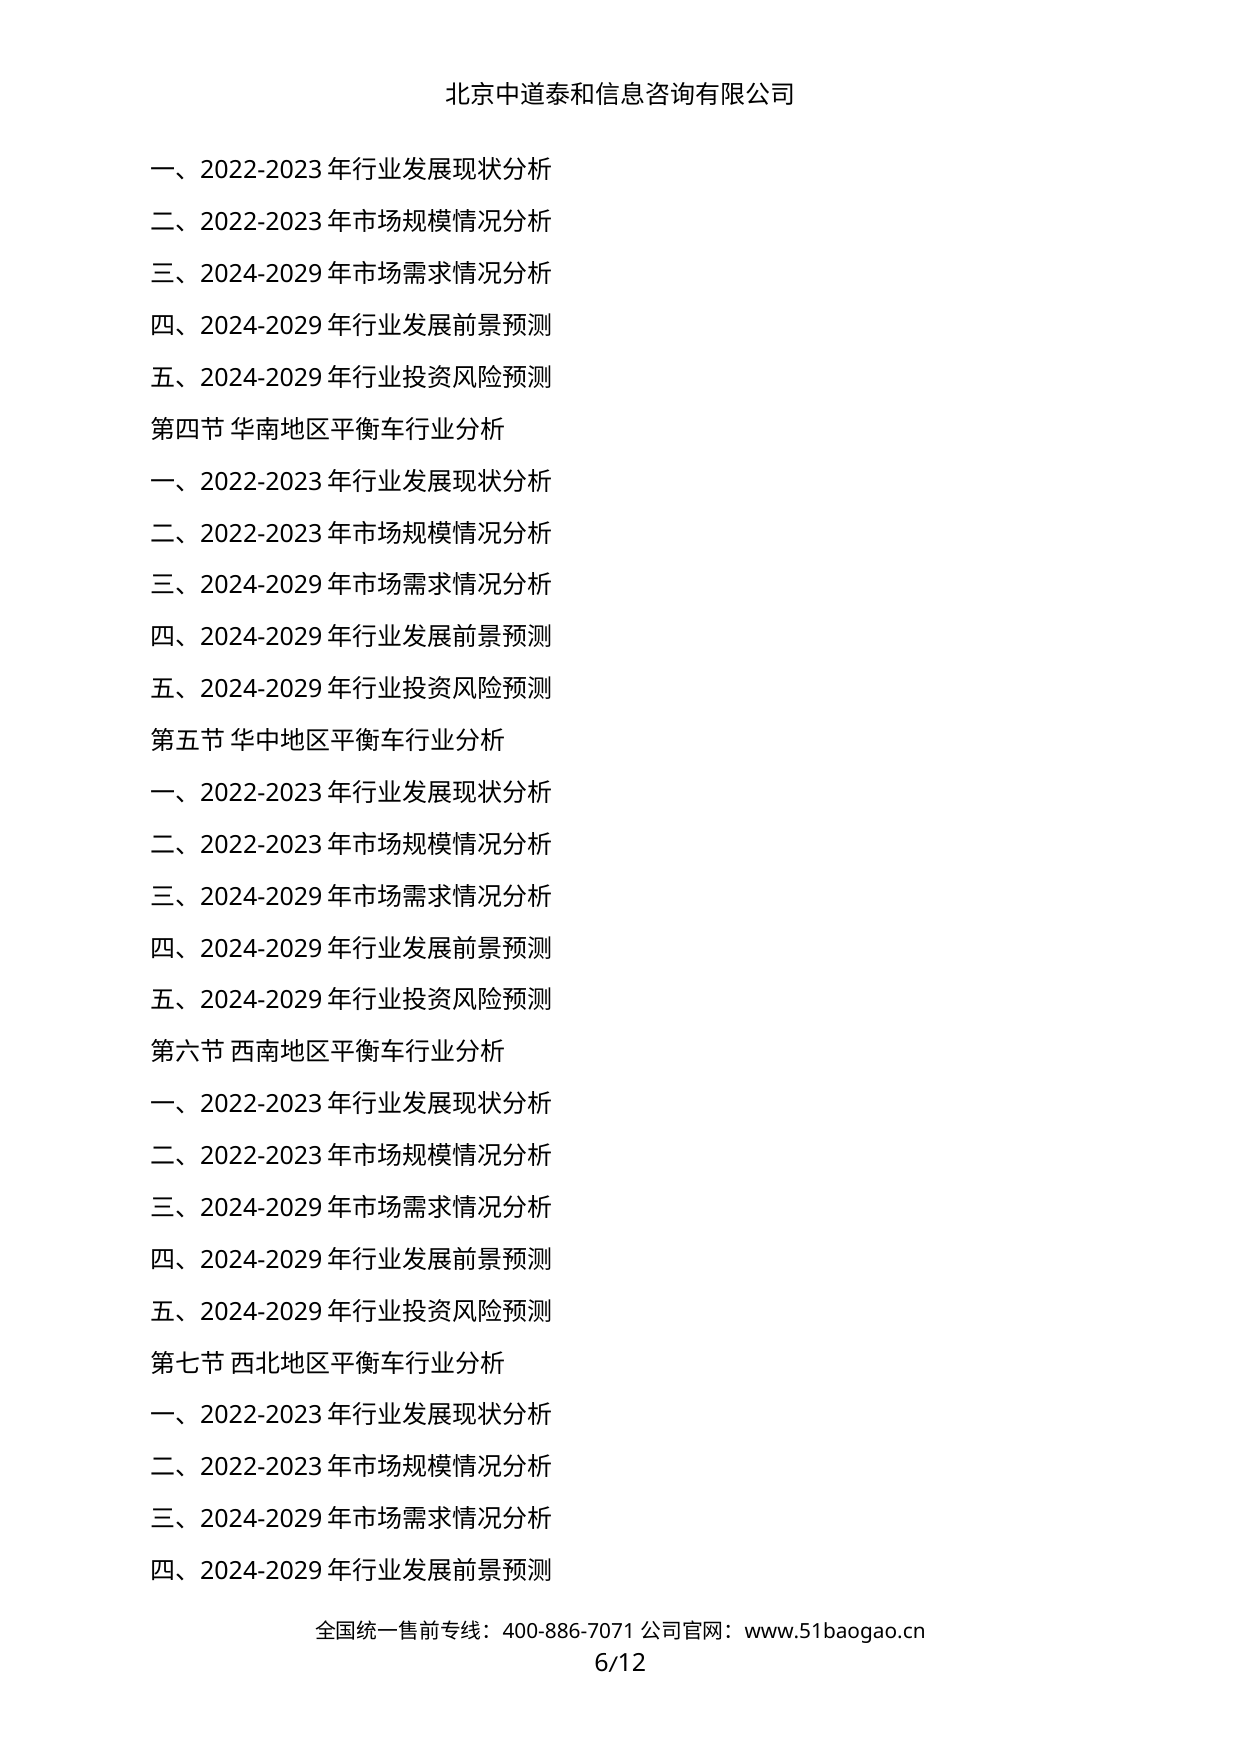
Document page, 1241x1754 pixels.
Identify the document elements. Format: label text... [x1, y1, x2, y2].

text 第六节 西南地区平衡车行业分析 [150, 1032, 1090, 1068]
text 三、2024-2029年市场需求情况分析 [150, 1499, 1090, 1535]
text 四、2024-2029年行业发展前景预测 [150, 617, 1090, 653]
text 五、2024-2029年行业投资风险预测 [150, 357, 1090, 394]
text 二、2022-2023年市场规模情况分析 [150, 1136, 1090, 1172]
text 三、2024-2029年市场需求情况分析 [150, 254, 1090, 290]
text 三、2024-2029年市场需求情况分析 [150, 876, 1090, 912]
text 二、2022-2023年市场规模情况分析 [150, 1447, 1090, 1483]
text 五、2024-2029年行业投资风险预测 [150, 1291, 1090, 1327]
text 一、2022-2023年行业发展现状分析 [150, 1084, 1090, 1120]
text 第七节 西北地区平衡车行业分析 [150, 1343, 1090, 1379]
text 三、2024-2029年市场需求情况分析 [150, 1187, 1090, 1224]
text 一、2022-2023年行业发展现状分析 [150, 150, 1090, 186]
text 第五节 华中地区平衡车行业分析 [150, 721, 1090, 757]
text 一、2022-2023年行业发展现状分析 [150, 1395, 1090, 1431]
text 五、2024-2029年行业投资风险预测 [150, 669, 1090, 705]
text 四、2024-2029年行业发展前景预测 [150, 1239, 1090, 1276]
text 二、2022-2023年市场规模情况分析 [150, 513, 1090, 549]
text 三、2024-2029年市场需求情况分析 [150, 565, 1090, 601]
text 一、2022-2023年行业发展现状分析 [150, 772, 1090, 809]
text 二、2022-2023年市场规模情况分析 [150, 824, 1090, 861]
text 四、2024-2029年行业发展前景预测 [150, 306, 1090, 342]
text 第四节 华南地区平衡车行业分析 [150, 409, 1090, 446]
text 二、2022-2023年市场规模情况分析 [150, 202, 1090, 238]
text 五、2024-2029年行业投资风险预测 [150, 980, 1090, 1016]
text 一、2022-2023年行业发展现状分析 [150, 461, 1090, 497]
text 四、2024-2029年行业发展前景预测 [150, 928, 1090, 964]
text 四、2024-2029年行业发展前景预测 [150, 1551, 1090, 1587]
